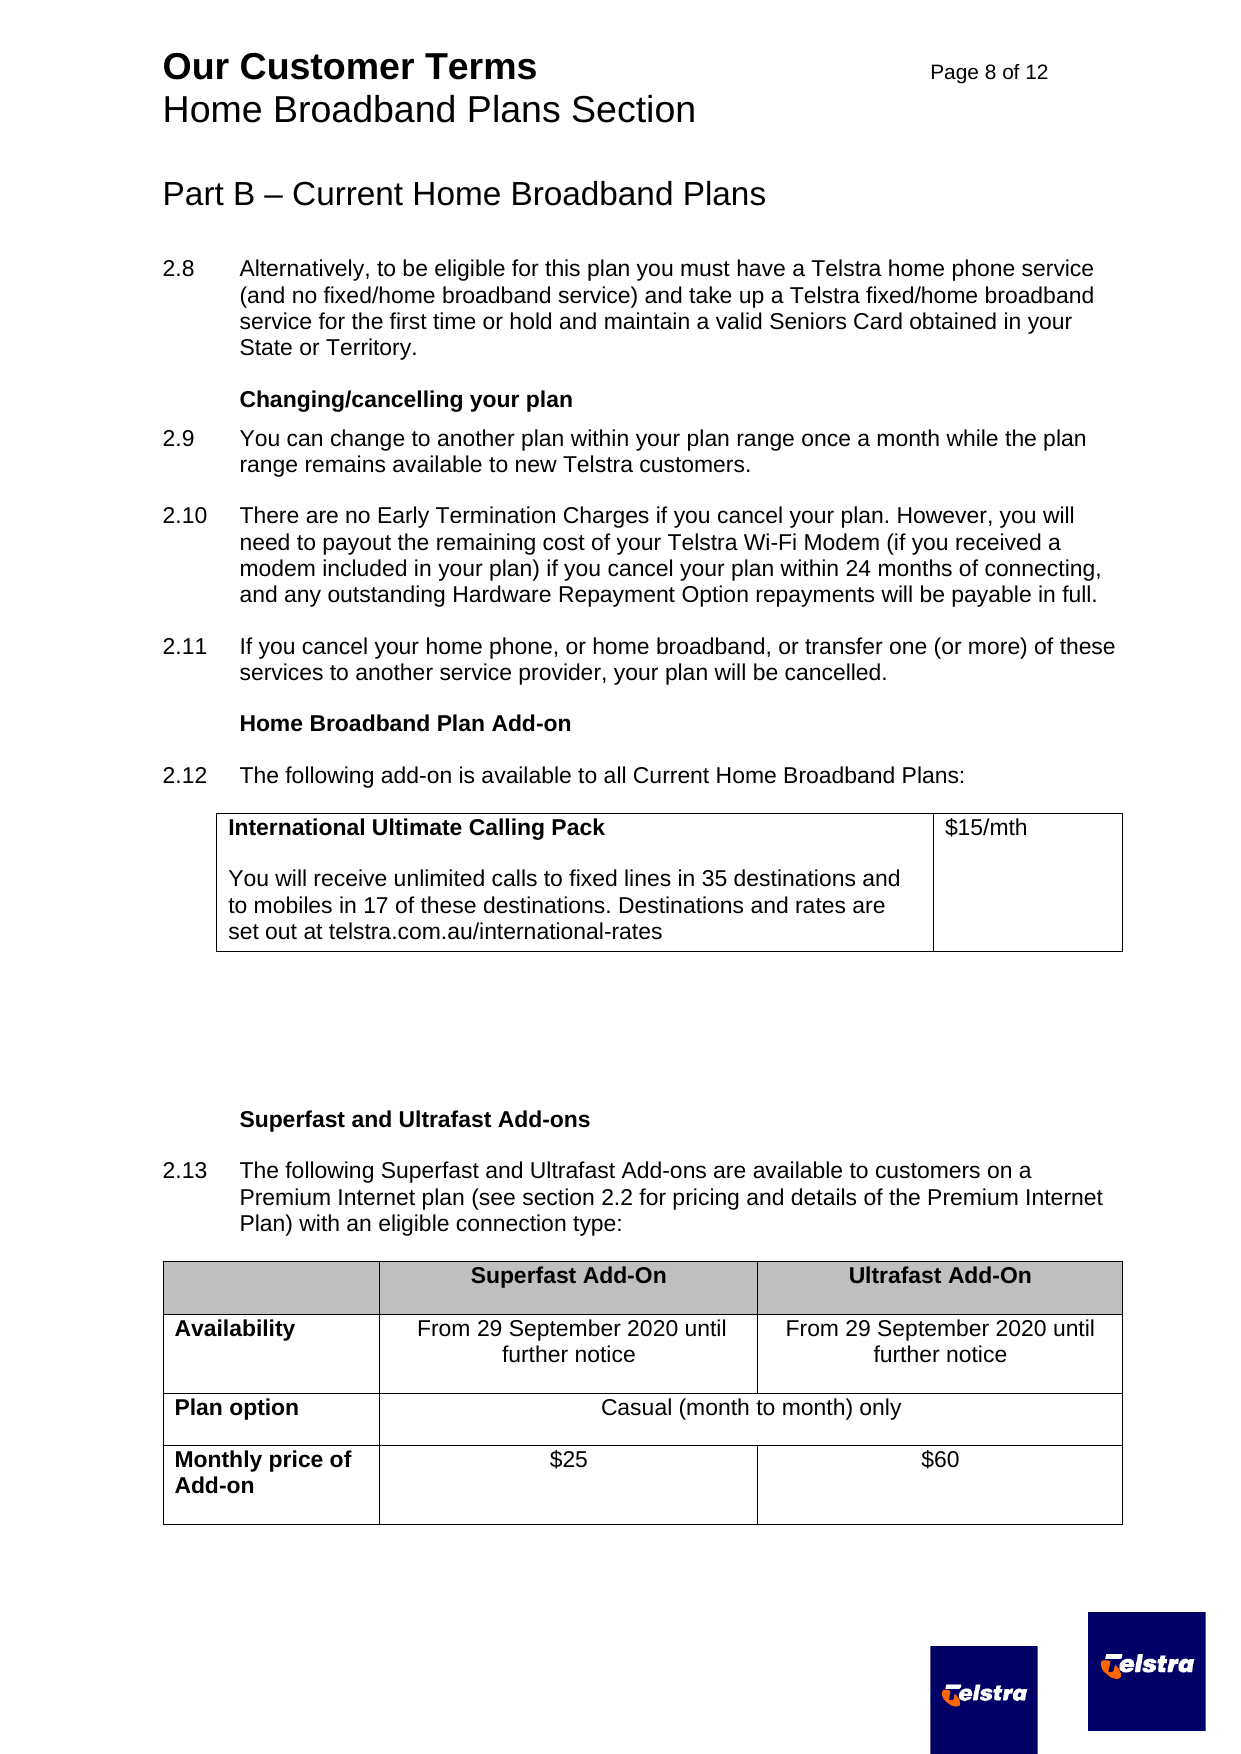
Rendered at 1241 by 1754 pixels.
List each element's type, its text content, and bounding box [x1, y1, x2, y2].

subtitle The following add-on is available to all Current Home Broadband Plans: [162, 762, 1122, 788]
table_header [164, 1262, 379, 1314]
subtitle You can change to another plan within your plan range once a month while the plan range remains available to new Telstra customers. [162, 424, 1122, 477]
subtitle There are no Early Termination Charges if you cancel your plan. However, you will need to payout the remaining cost of your Telstra Wi-Fi Modem (if you received a modem included in your plan) if you cancel your plan within 24 months of connecting, and any outstanding Hardware Repayment Option repayments will be payable in full. [162, 502, 1122, 608]
table_header International Ultimate Calling Pack You will receive unlimited calls to fixed lines in 35 destinations and to mobiles in 17 of these destinations. Destinations and rates are set out at telstra.com.au/international-rates [217, 814, 933, 951]
table_header $15/mth [934, 814, 1122, 951]
subtitle If you cancel your home phone, or home broadband, or transfer one (or more) of these services to another service provider, your plan will be cancelled. [162, 633, 1122, 685]
subtitle Superfast and Ultrafast Add-ons [239, 1106, 1122, 1132]
table_cell Plan option [164, 1394, 379, 1445]
subtitle Alternatively, to be eligible for this plan you must have a Telstra home phone service (and no fixed/home broadband service) and take up a Telstra fixed/home broadband service for the first time or hold and maintain a valid Seniors Card obtained in your State or Territory. [162, 255, 1122, 361]
subtitle The following Superfast and Ultrafast Add-ons are available to customers on a Premium Internet plan (see section 2.2 for pricing and details of the Premium Internet Plan) with an eligible connection type: [162, 1157, 1122, 1236]
table_header Ultrafast Add-On [758, 1262, 1122, 1314]
table_cell $60 [758, 1446, 1122, 1523]
table_cell $25 [380, 1446, 757, 1523]
table_cell Monthly price of Add-on [164, 1446, 379, 1523]
table_header Superfast Add-On [380, 1262, 757, 1314]
picture [1088, 1612, 1206, 1731]
table_cell Availability [164, 1315, 379, 1392]
table_cell From 29 September 2020 until further notice [758, 1315, 1122, 1392]
table_cell Casual (month to month) only [380, 1394, 1122, 1445]
table_cell From 29 September 2020 until further notice [380, 1315, 757, 1392]
picture [930, 1646, 1038, 1754]
subtitle Changing/cancelling your plan [239, 386, 1122, 412]
subtitle Home Broadband Plan Add-on [239, 710, 1122, 737]
